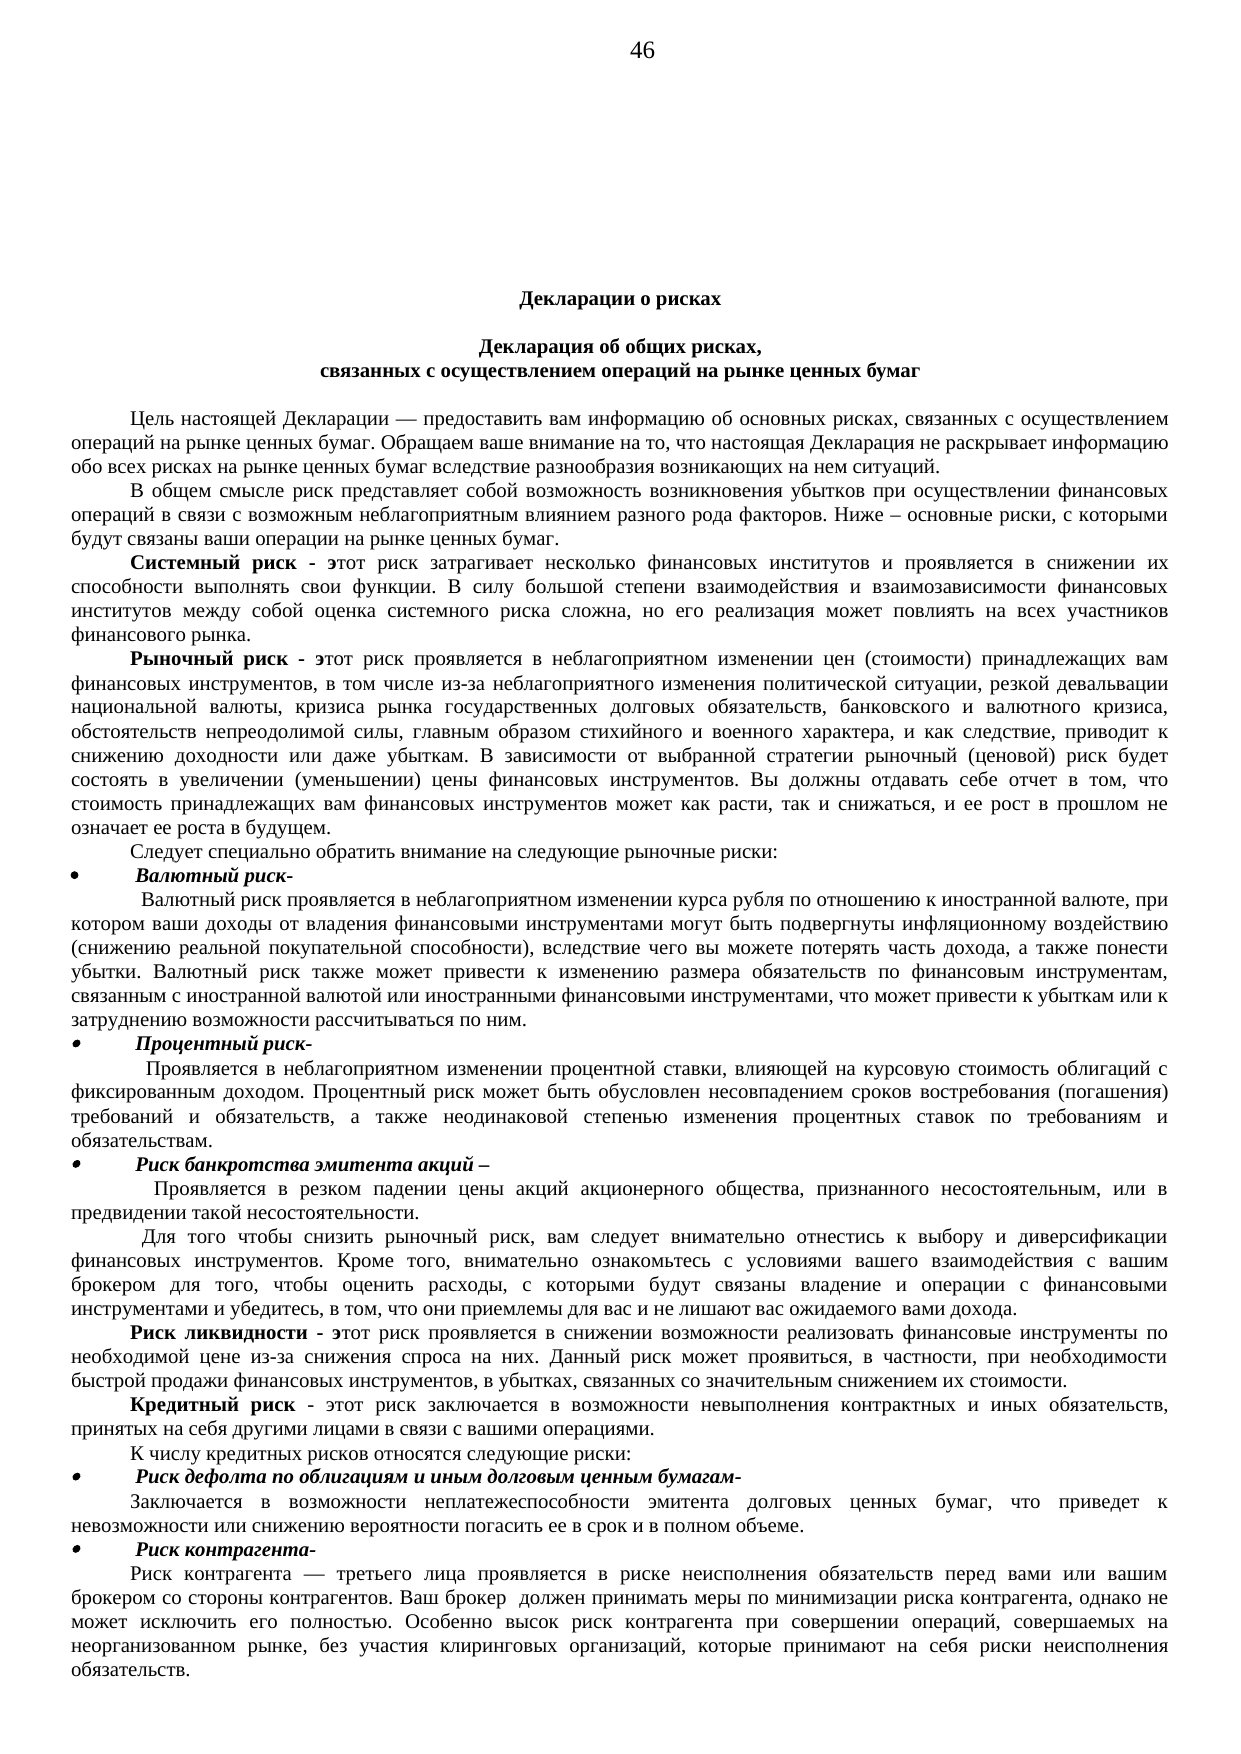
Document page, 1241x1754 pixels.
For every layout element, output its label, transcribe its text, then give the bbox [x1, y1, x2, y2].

list Риск банкротства эмитента акций – [71, 1152, 1169, 1176]
text связанных с осуществлением операций на рынке ценных бумаг [71, 358, 1169, 382]
text Проявляется в неблагоприятном изменении процентной ставки, влияющей на курсовую стоимость облигаций с фиксированным доходом. Процентный риск может быть обусловлен несовпадением сроков востребования (погашения) требований и обязательств, а также неодинаковой степенью изменения процентных ставок по требованиям и обязательствам. [71, 1055, 1169, 1152]
text Заключается в возможности неплатежеспособности эмитента долговых ценных бумаг, что приведет к невозможности или снижению вероятности погасить ее в срок и в полном объеме. [71, 1488, 1169, 1537]
text Cледует специально обратить внимание на следующие рыночные риски: [71, 839, 1169, 863]
list Процентный риск- [71, 1031, 1169, 1055]
text Проявляется в резком падении цены акций акционерного общества, признанного несостоятельным, или в предвидении такой несостоятельности. [71, 1176, 1169, 1224]
text В общем смысле риск представляет собой возможность возникновения убытков при осуществлении финансовых операций в связи с возможным неблагоприятным влиянием разного рода факторов. Ниже – основные риски, с которыми будут связаны ваши операции на рынке ценных бумаг. [71, 478, 1169, 550]
text Рыночный риск - этот риск проявляется в неблагоприятном изменении цен (стоимости) принадлежащих вам финансовых инструментов, в том числе из-за неблагоприятного изменения политической ситуации, резкой девальвации национальной валюты, кризиса рынка государственных долговых обязательств, банковского и валютного кризиса, обстоятельств непреодолимой силы, главным образом стихийного и военного характера, и как следствие, приводит к снижению доходности или даже убыткам. В зависимости от выбранной стратегии рыночный (ценовой) риск будет состоять в увеличении (уменьшении) цены финансовых инструментов. Вы должны отдавать себе отчет в том, что стоимость принадлежащих вам финансовых инструментов может как расти, так и снижаться, и ее рост в прошлом не означает ее роста в будущем. [71, 646, 1169, 839]
text Риск ликвидности - этот риск проявляется в снижении возможности реализовать финансовые инструменты по необходимой цене из-за снижения спроса на них. Данный риск может проявиться, в частности, при необходимости быстрой продажи финансовых инструментов, в убытках, связанных со значительным снижением их стоимости. [71, 1320, 1169, 1392]
text Системный риск - этот риск затрагивает несколько финансовых институтов и проявляется в снижении их способности выполнять свои функции. В силу большой степени взаимодействия и взаимозависимости финансовых институтов между собой оценка системного риска сложна, но его реализация может повлиять на всех участников финансового рынка. [71, 550, 1169, 646]
text К числу кредитных рисков относятся следующие риски: [71, 1440, 1169, 1464]
list Риск дефолта по облигациям и иным долговым ценным бумагам- [71, 1464, 1169, 1488]
text Декларации о рисках [71, 285, 1169, 309]
text Декларация об общих рисках, [71, 333, 1169, 358]
text Кредитный риск - этот риск заключается в возможности невыполнения контрактных и иных обязательств, принятых на себя другими лицами в связи с вашими операциями. [71, 1392, 1169, 1440]
text Валютный риск проявляется в неблагоприятном изменении курса рубля по отношению к иностранной валюте, при котором ваши доходы от владения финансовыми инструментами могут быть подвергнуты инфляционному воздействию (снижению реальной покупательной способности), вследствие чего вы можете потерять часть дохода, а также понести убытки. Валютный риск также может привести к изменению размера обязательств по финансовым инструментам, связанным с иностранной валютой или иностранными финансовыми инструментами, что может привести к убыткам или к затруднению возможности рассчитываться по ним. [71, 887, 1169, 1031]
text Цель настоящей Декларации — предоставить вам информацию об основных рисках, связанных с осуществлением операций на рынке ценных бумаг. Обращаем ваше внимание на то, что настоящая Декларация не раскрывает информацию обо всех рисках на рынке ценных бумаг вследствие разнообразия возникающих на нем ситуаций. [71, 406, 1169, 478]
list Валютный риск- [71, 863, 1169, 887]
text Для того чтобы снизить рыночный риск, вам следует внимательно отнестись к выбору и диверсификации финансовых инструментов. Кроме того, внимательно ознакомьтесь с условиями вашего взаимодействия с вашим брокером для того, чтобы оценить расходы, с которыми будут связаны владение и операции с финансовыми инструментами и убедитесь, в том, что они приемлемы для вас и не лишают вас ожидаемого вами дохода. [71, 1224, 1169, 1320]
text Риск контрагента — третьего лица проявляется в риске неисполнения обязательств перед вами или вашим брокером со стороны контрагентов. Ваш брокер должен принимать меры по минимизации риска контрагента, однако не может исключить его полностью. Особенно высок риск контрагента при совершении операций, совершаемых на неорганизованном рынке, без участия клиринговых организаций, которые принимают на себя риски неисполнения обязательств. [71, 1561, 1169, 1681]
list Риск контрагента- [71, 1537, 1169, 1561]
